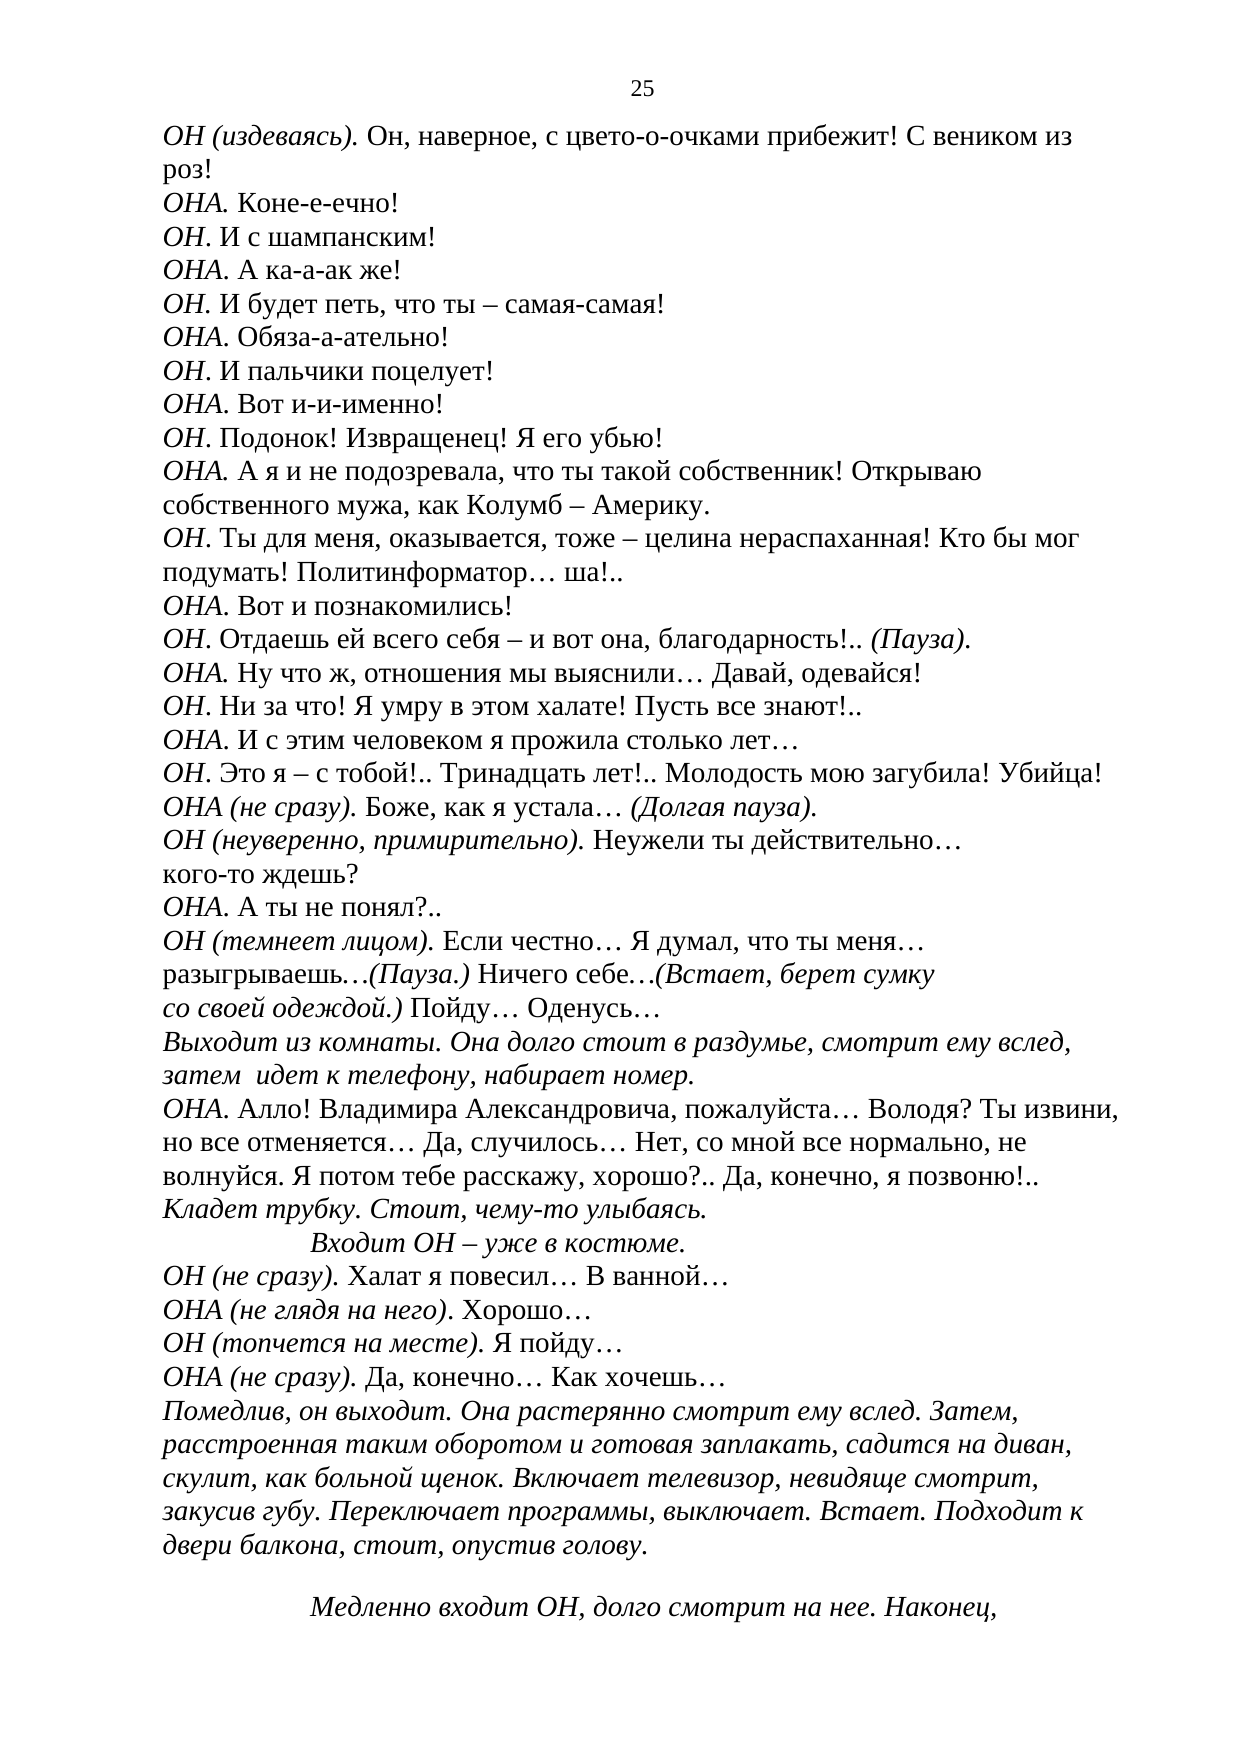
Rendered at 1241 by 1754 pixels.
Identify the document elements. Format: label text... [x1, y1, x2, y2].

text ОН. И с шампанским! [162, 219, 1122, 252]
text ОН. Ты для меня, оказывается, тоже – целина нераспаханная! Кто бы мог подумать! Политинформатор… ша!.. [162, 521, 1122, 588]
text кого-то ждешь? [162, 856, 1122, 889]
text ОН (издеваясь). Он, наверное, с цвето-о-очками прибежит! С веником из роз! [162, 118, 1122, 185]
text ОН. Это я – с тобой!.. Тринадцать лет!.. Молодость мою загубила! Убийца! [162, 755, 1122, 789]
text ОНА (не сразу). Боже, как я устала… (Долгая пауза). [162, 789, 1122, 822]
text ОН (темнеет лицом). Если честно… Я думал, что ты меня… разыгрываешь…(Пауза.) Ничего себе…(Встает, берет сумку [162, 923, 1122, 990]
text ОНА. Вот и познакомились! [162, 588, 1122, 621]
text ОНА. Вот и-и-именно! [162, 386, 1122, 420]
text ОН. И будет петь, что ты – самая-самая! [162, 286, 1122, 319]
text Помедлив, он выходит. Она растерянно смотрит ему вслед. Затем, расстроенная таким оборотом и готовая заплакать, садится на диван, скулит, как больной щенок. Включает телевизор, невидяще смотрит, закусив губу. Переключает программы, выключает. Встает. Подходит к двери балкона, стоит, опустив голову. [162, 1393, 1122, 1560]
text ОНА. Обяза-а-ательно! [162, 319, 1122, 353]
text Медленно входит ОН, долго смотрит на нее. Наконец, [162, 1589, 1122, 1623]
text ОН. Ни за что! Я умру в этом халате! Пусть все знают!.. [162, 688, 1122, 722]
text ОНА. Алло! Владимира Александровича, пожалуйста… Володя? Ты извини, но все отменяется… Да, случилось… Нет, со мной все нормально, не волнуйся. Я потом тебе расскажу, хорошо?.. Да, конечно, я позвоню!.. [162, 1091, 1122, 1191]
text ОНА. Коне-е-ечно! [162, 185, 1122, 219]
text ОН (топчется на месте). Я пойду… [162, 1326, 1122, 1359]
text ОНА. И с этим человеком я прожила столько лет… [162, 722, 1122, 755]
text ОН (неуверенно, примирительно). Неужели ты действительно… [162, 822, 1122, 856]
text со своей одеждой.) Пойду… Оденусь… [162, 990, 1122, 1024]
text Кладет трубку. Стоит, чему-то улыбаясь. [162, 1191, 1122, 1225]
text Выходит из комнаты. Она долго стоит в раздумье, смотрит ему вслед, затем идет к телефону, набирает номер. [162, 1024, 1122, 1091]
text ОН. И пальчики поцелует! [162, 353, 1122, 386]
text ОН (не сразу). Халат я повесил… В ванной… [162, 1258, 1122, 1292]
text ОНА. А ты не понял?.. [162, 889, 1122, 923]
text ОН. Отдаешь ей всего себя – и вот она, благодарность!.. (Пауза). [162, 621, 1122, 655]
text ОНА (не сразу). Да, конечно… Как хочешь… [162, 1359, 1122, 1393]
text ОНА (не глядя на него). Хорошо… [162, 1292, 1122, 1326]
text Входит ОН – уже в костюме. [162, 1225, 1122, 1258]
text ОНА. Ну что ж, отношения мы выяснили… Давай, одевайся! [162, 655, 1122, 688]
text ОНА. А я и не подозревала, что ты такой собственник! Открываю собственного мужа, как Колумб – Америку. [162, 453, 1122, 521]
text ОН. Подонок! Извращенец! Я его убью! [162, 420, 1122, 453]
text ОНА. А ка-а-ак же! [162, 252, 1122, 286]
